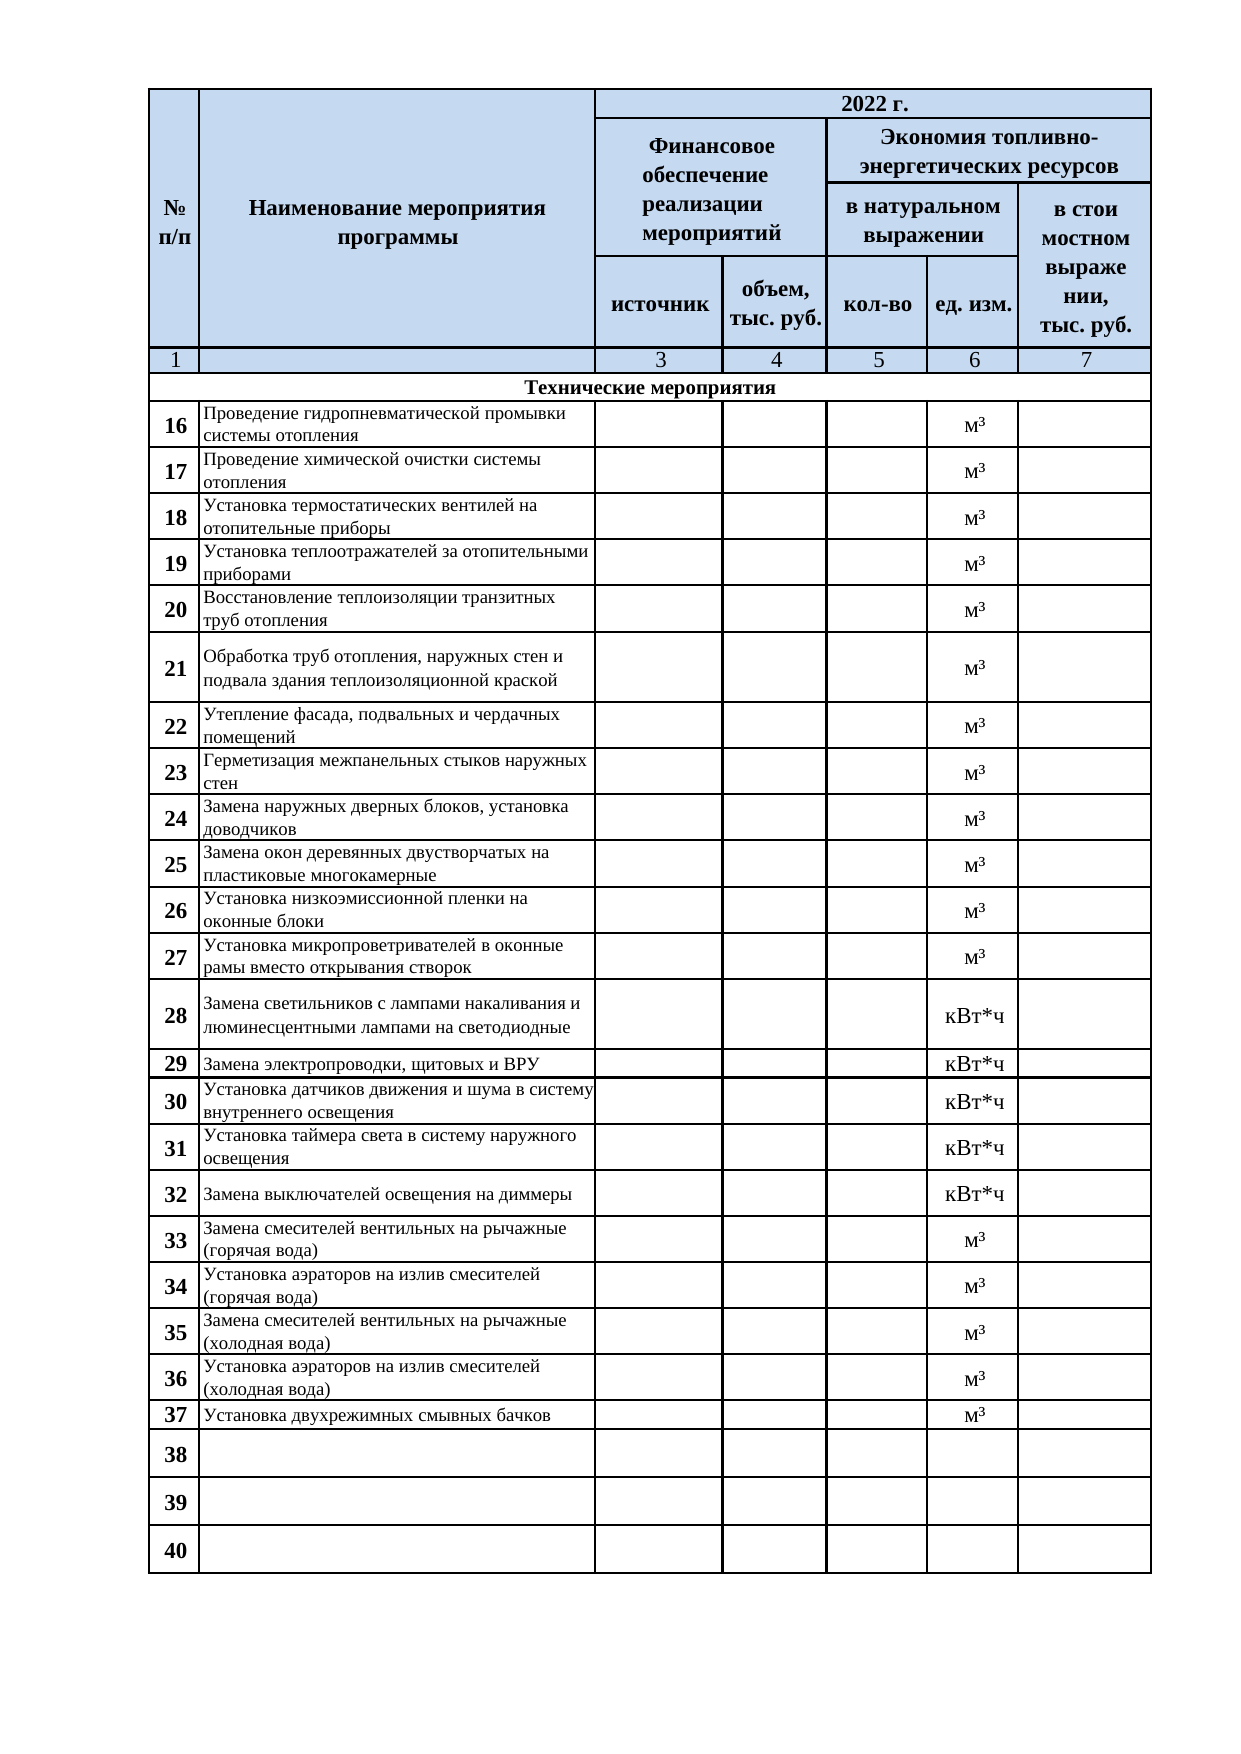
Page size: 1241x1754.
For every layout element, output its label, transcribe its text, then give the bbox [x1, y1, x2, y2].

table_cell [1019, 402, 1150, 446]
table_cell [724, 633, 825, 701]
table_cell [724, 1079, 825, 1122]
table_cell м³ [928, 1217, 1017, 1261]
table_cell [596, 749, 721, 793]
table_cell [1019, 633, 1150, 701]
table_cell [1019, 1355, 1150, 1399]
table_cell [828, 586, 926, 631]
table_cell Установка теплоотражателей за отопительными приборами [200, 540, 594, 584]
table_cell [828, 703, 926, 747]
table_cell Герметизация межпанельных стыков наружных стен [200, 749, 594, 793]
table_cell объем, тыс. руб. [724, 257, 825, 346]
table_cell Установка аэраторов на излив смесителей (холодная вода) [200, 1355, 594, 1399]
table_cell 16 [150, 402, 198, 446]
table_cell 30 [150, 1079, 198, 1122]
table_cell [596, 1263, 721, 1307]
table_cell [596, 1309, 721, 1353]
table_cell 24 [150, 795, 198, 839]
table_cell [724, 703, 825, 747]
table_cell Установка аэраторов на излив смесителей (горячая вода) [200, 1263, 594, 1307]
table_cell 29 [150, 1050, 198, 1076]
table_cell [596, 934, 721, 978]
table_cell Обработка труб отопления, наружных стен и подвала здания теплоизоляционной краской [200, 633, 594, 701]
table_cell [724, 1401, 825, 1427]
table_cell кВт*ч [928, 1171, 1017, 1215]
table_cell 4 [724, 349, 825, 372]
table_cell [596, 586, 721, 631]
table_cell м³ [928, 795, 1017, 839]
table_header 2022 г. [596, 90, 1150, 117]
table_cell [828, 1401, 926, 1427]
table_cell [1019, 749, 1150, 793]
table_cell [596, 1171, 721, 1215]
table_cell м³ [928, 540, 1017, 584]
table_cell [724, 1309, 825, 1353]
table_cell [828, 633, 926, 701]
table_cell [724, 540, 825, 584]
table_cell Установка датчиков движения и шума в систему внутреннего освещения [200, 1079, 594, 1122]
table_cell 37 [150, 1401, 198, 1427]
table_cell Замена светильников с лампами накаливания и люминесцентными лампами на светодиодные [200, 980, 594, 1048]
table_cell [596, 1430, 721, 1476]
table_cell [724, 1355, 825, 1399]
table_cell [828, 841, 926, 886]
table_cell 27 [150, 934, 198, 978]
table_cell [828, 934, 926, 978]
table_cell [928, 1478, 1017, 1524]
table_cell Установка двухрежимных смывных бачков [200, 1401, 594, 1427]
table_cell [828, 1430, 926, 1476]
table_cell [596, 1355, 721, 1399]
table_cell м³ [928, 703, 1017, 747]
table_cell кВт*ч [928, 1050, 1017, 1076]
table_cell [1019, 1401, 1150, 1427]
table_cell кВт*ч [928, 1079, 1017, 1122]
table_cell м³ [928, 841, 1017, 886]
table_cell Установка низкоэмиссионной пленки на оконные блоки [200, 888, 594, 932]
table_cell [596, 494, 721, 538]
table_cell [1019, 1171, 1150, 1215]
table_cell [828, 1478, 926, 1524]
table_cell 7 [1019, 349, 1150, 372]
table_cell [596, 795, 721, 839]
table_cell [828, 749, 926, 793]
table_cell [1019, 540, 1150, 584]
table_cell [724, 448, 825, 492]
table_cell 28 [150, 980, 198, 1048]
table_cell [724, 1050, 825, 1076]
table_cell [828, 494, 926, 538]
table_cell м³ [928, 402, 1017, 446]
table_cell [828, 1079, 926, 1122]
table_cell м³ [928, 586, 1017, 631]
table_cell [724, 1526, 825, 1572]
table_cell 19 [150, 540, 198, 584]
table_cell [596, 448, 721, 492]
table_cell 20 [150, 586, 198, 631]
table_cell [828, 795, 926, 839]
table_cell [724, 1430, 825, 1476]
table_cell [1019, 448, 1150, 492]
table_cell [828, 540, 926, 584]
table_cell [724, 1171, 825, 1215]
table_cell [596, 1526, 721, 1572]
table_cell [1019, 1050, 1150, 1076]
table_cell [200, 349, 594, 372]
table_cell Замена окон деревянных двустворчатых на пластиковые многокамерные [200, 841, 594, 886]
table_cell кВт*ч [928, 980, 1017, 1048]
table_cell 32 [150, 1171, 198, 1215]
table_cell 6 [928, 349, 1017, 372]
table_cell [1019, 1079, 1150, 1122]
table_cell кВт*ч [928, 1125, 1017, 1169]
table_cell [596, 1079, 721, 1122]
table_cell в натуральном выражении [828, 184, 1017, 255]
table_cell [724, 934, 825, 978]
table_cell Замена смесителей вентильных на рычажные (холодная вода) [200, 1309, 594, 1353]
table_cell 3 [596, 349, 721, 372]
table_cell [828, 1217, 926, 1261]
table_cell [596, 540, 721, 584]
table_cell [596, 1125, 721, 1169]
table_cell [828, 1125, 926, 1169]
table_cell [828, 1355, 926, 1399]
table_header Наименование мероприятия программы [200, 90, 594, 346]
table_cell 38 [150, 1430, 198, 1476]
table_cell [828, 1050, 926, 1076]
table_cell [1019, 1430, 1150, 1476]
table_cell [724, 586, 825, 631]
table_cell [724, 749, 825, 793]
table_cell [724, 494, 825, 538]
table_cell [596, 402, 721, 446]
table_cell [828, 888, 926, 932]
table_cell [828, 1171, 926, 1215]
table_cell 35 [150, 1309, 198, 1353]
table_cell [724, 980, 825, 1048]
table_cell [828, 980, 926, 1048]
table_cell [724, 795, 825, 839]
table_cell [1019, 980, 1150, 1048]
table_cell [828, 1309, 926, 1353]
table_cell Замена наружных дверных блоков, установка доводчиков [200, 795, 594, 839]
table_cell [928, 1526, 1017, 1572]
table_cell [1019, 841, 1150, 886]
table_cell 5 [828, 349, 926, 372]
table_cell [1019, 1263, 1150, 1307]
table_cell 34 [150, 1263, 198, 1307]
table_cell [596, 633, 721, 701]
table_cell [1019, 888, 1150, 932]
table_cell 18 [150, 494, 198, 538]
table_cell Проведение гидропневматической промывки системы отопления [200, 402, 594, 446]
table_cell м³ [928, 494, 1017, 538]
table_cell [1019, 1217, 1150, 1261]
table_cell 25 [150, 841, 198, 886]
table_cell [1019, 795, 1150, 839]
table_cell [828, 1263, 926, 1307]
table_cell Экономия топливно- энергетических ресурсов [828, 119, 1150, 181]
table_cell Утепление фасада, подвальных и чердачных помещений [200, 703, 594, 747]
table_cell [596, 888, 721, 932]
table_cell м³ [928, 1263, 1017, 1307]
table_cell ед. изм. [928, 257, 1017, 346]
table_cell Замена смесителей вентильных на рычажные (горячая вода) [200, 1217, 594, 1261]
table_cell кол-во [828, 257, 926, 346]
table_cell Замена электропроводки, щитовых и ВРУ [200, 1050, 594, 1076]
table_cell в стои мостном выраже нии, тыс. руб. [1019, 184, 1150, 346]
table_cell [1019, 1309, 1150, 1353]
table_cell Восстановление теплоизоляции транзитных труб отопления [200, 586, 594, 631]
table_cell 21 [150, 633, 198, 701]
table_cell [1019, 1125, 1150, 1169]
table_cell Установка микропроветривателей в оконные рамы вместо открывания створок [200, 934, 594, 978]
table_cell [596, 841, 721, 886]
table_cell [724, 888, 825, 932]
table_cell м³ [928, 1309, 1017, 1353]
table_cell [828, 448, 926, 492]
table_cell 26 [150, 888, 198, 932]
table_cell 31 [150, 1125, 198, 1169]
table_cell м³ [928, 1401, 1017, 1427]
table_cell м³ [928, 448, 1017, 492]
table_cell [1019, 1478, 1150, 1524]
table_cell [200, 1526, 594, 1572]
table_cell 17 [150, 448, 198, 492]
table_cell [1019, 1526, 1150, 1572]
table_cell источник [596, 257, 721, 346]
table_cell м³ [928, 749, 1017, 793]
table_cell м³ [928, 633, 1017, 701]
table_header № п/п [150, 90, 198, 346]
table_cell [596, 1401, 721, 1427]
table_cell [596, 703, 721, 747]
table_cell [1019, 586, 1150, 631]
table_cell м³ [928, 934, 1017, 978]
table_cell [1019, 494, 1150, 538]
table_cell [200, 1430, 594, 1476]
table_cell [828, 1526, 926, 1572]
table_cell [724, 1263, 825, 1307]
table_cell м³ [928, 888, 1017, 932]
table_cell [596, 1217, 721, 1261]
table_cell [724, 402, 825, 446]
table_cell 33 [150, 1217, 198, 1261]
table_cell Установка термостатических вентилей на отопительные приборы [200, 494, 594, 538]
table_cell [1019, 703, 1150, 747]
table_cell Установка таймера света в систему наружного освещения [200, 1125, 594, 1169]
table_cell [724, 841, 825, 886]
table_cell 40 [150, 1526, 198, 1572]
table_cell 23 [150, 749, 198, 793]
table_cell [928, 1430, 1017, 1476]
table_cell м³ [928, 1355, 1017, 1399]
table_cell 1 [150, 349, 198, 372]
table_cell [596, 980, 721, 1048]
table_cell [724, 1217, 825, 1261]
table_cell Проведение химической очистки системы отопления [200, 448, 594, 492]
table_cell [724, 1125, 825, 1169]
table_cell [596, 1478, 721, 1524]
table_cell Технические мероприятия [150, 374, 1150, 400]
table_cell [200, 1478, 594, 1524]
table_cell [596, 1050, 721, 1076]
table_cell Замена выключателей освещения на диммеры [200, 1171, 594, 1215]
table_cell [724, 1478, 825, 1524]
table_cell Финансовое обеспечение реализации мероприятий [596, 119, 825, 255]
table_cell 39 [150, 1478, 198, 1524]
table_cell 36 [150, 1355, 198, 1399]
table_cell 22 [150, 703, 198, 747]
table_cell [1019, 934, 1150, 978]
table_cell [828, 402, 926, 446]
